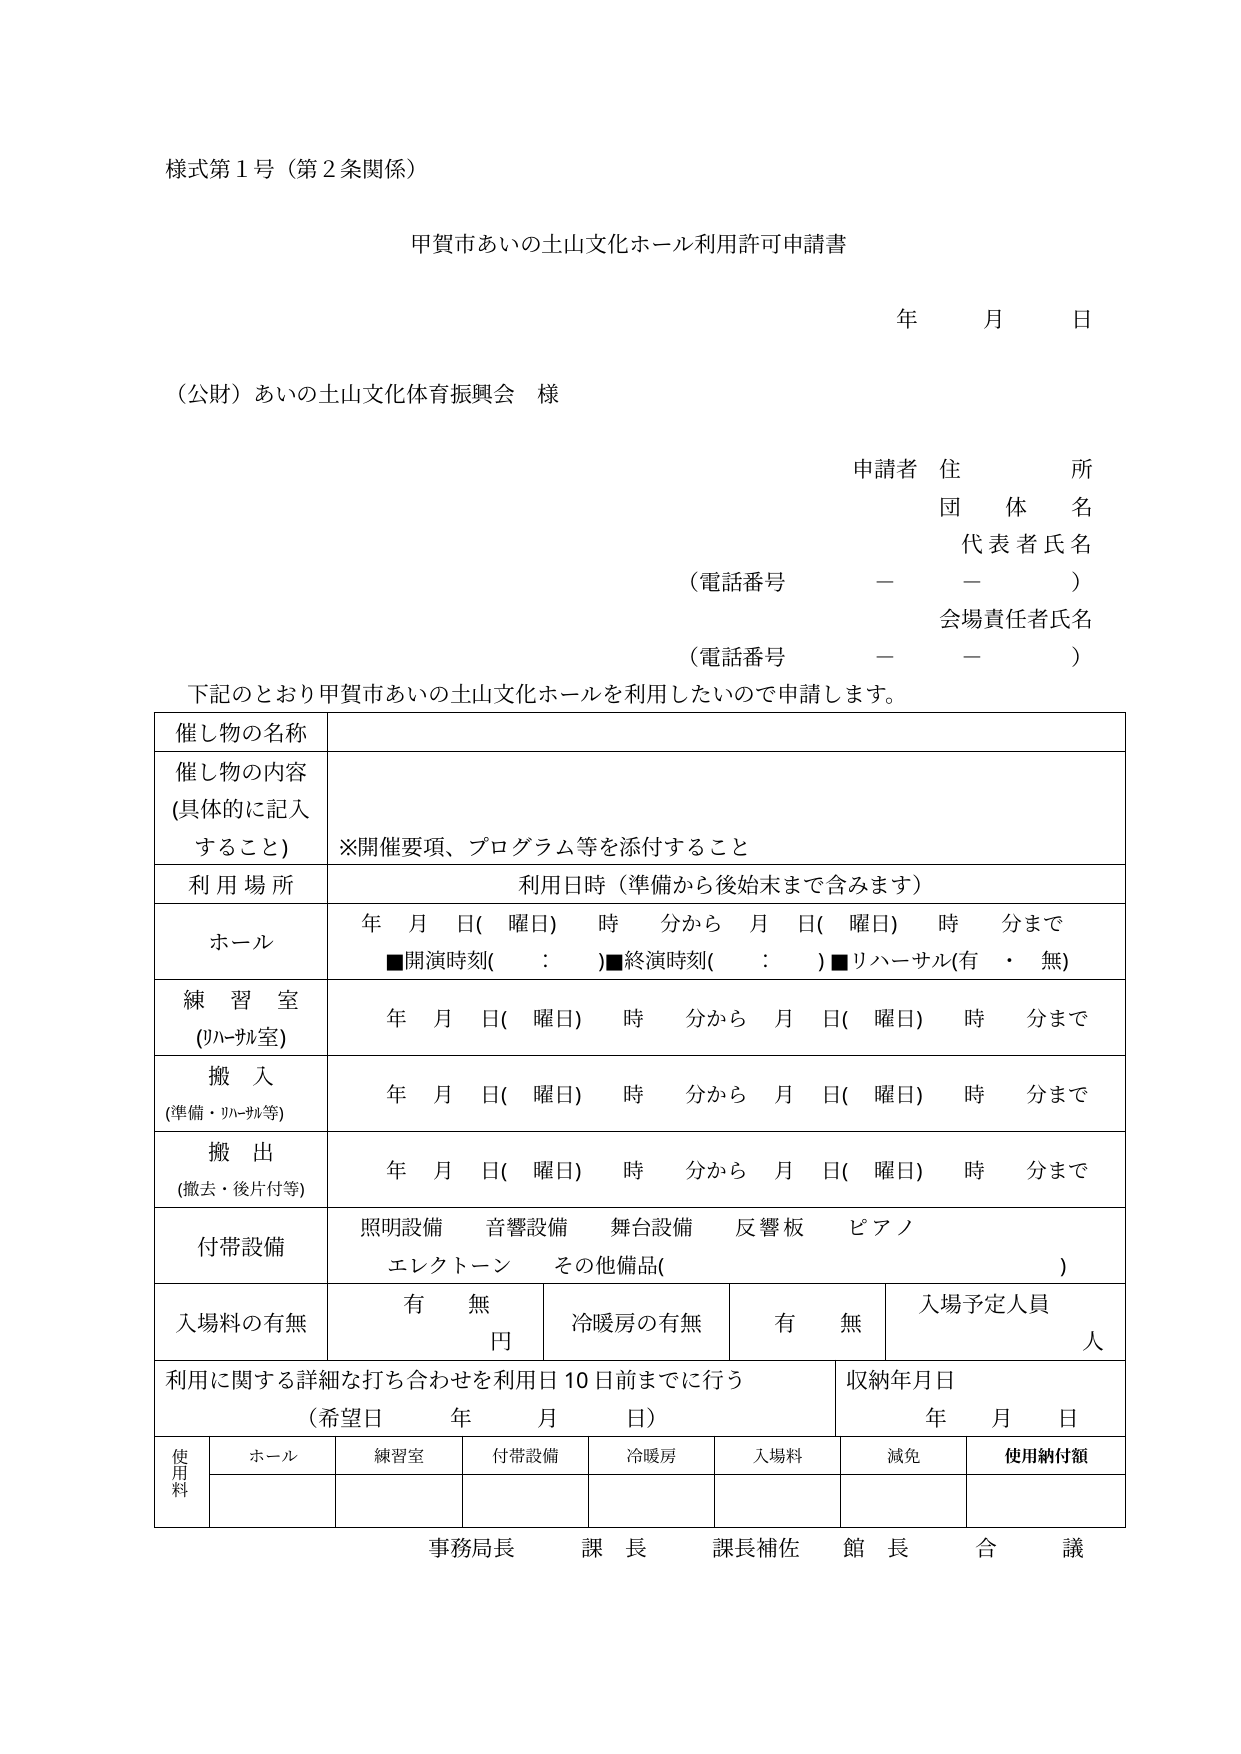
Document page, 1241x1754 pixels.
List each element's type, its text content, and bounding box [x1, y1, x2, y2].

table_cell [463, 1475, 588, 1527]
table_cell 減免 [841, 1437, 966, 1474]
table_cell 使用料 [155, 1437, 209, 1527]
table_cell 冷暖房 [589, 1437, 714, 1474]
table_cell 付帯設備 [155, 1208, 327, 1283]
text 申請者 住 所 [165, 450, 1092, 487]
table_cell 使用納付額 [967, 1437, 1125, 1474]
table_header [328, 713, 1125, 751]
table_cell 搬 入 (準備・ﾘﾊｰｻﾙ等) [155, 1056, 327, 1131]
text （電話番号 － － ） [165, 562, 1092, 600]
text 団 体 名 [165, 487, 1092, 525]
table_cell 利用に関する詳細な打ち合わせを利用日10日前までに行う （希望日 年 月 日） [155, 1361, 835, 1436]
text 年 月 日 [165, 300, 1092, 337]
table_cell 搬 出 (撤去・後片付等) [155, 1132, 327, 1207]
table_cell 年 月 日( 曜日) 時 分から 月 日( 曜日) 時 分まで [328, 980, 1125, 1055]
table_cell 利用場所 [155, 865, 327, 903]
table_cell 年 月 日( 曜日) 時 分から 月 日( 曜日) 時 分まで ■開演時刻( ： )■終演時刻( ： ) ■リハーサル(有 ・ 無) [328, 904, 1125, 979]
table_cell [841, 1475, 966, 1527]
table_cell 有 無 円 [328, 1284, 543, 1359]
table_cell ホール [155, 904, 327, 979]
table_header 催し物の名称 [155, 713, 327, 751]
table_cell [715, 1475, 840, 1527]
table_cell 照明設備 音響設備 舞台設備 反響板 ピアノ エレクトーン その他備品( ) [328, 1208, 1125, 1283]
text 代表者氏名 [165, 525, 1092, 562]
table_cell ホール [210, 1437, 335, 1474]
text 会場責任者氏名 [165, 600, 1092, 637]
table_cell 入場料の有無 [155, 1284, 327, 1359]
table_cell 年 月 日( 曜日) 時 分から 月 日( 曜日) 時 分まで [328, 1056, 1125, 1131]
text 下記のとおり甲賀市あいの土山文化ホールを利用したいので申請します。 [165, 675, 1092, 712]
table_cell 冷暖房の有無 [544, 1284, 729, 1359]
table_cell 付帯設備 [463, 1437, 588, 1474]
text 事務局長 課 長 課長補佐 館 長 合 議 [165, 1528, 1092, 1565]
table_cell [967, 1475, 1125, 1527]
text 様式第１号（第２条関係） [165, 150, 1092, 187]
text 甲賀市あいの土山文化ホール利用許可申請書 [165, 225, 1092, 262]
table_cell 利用日時（準備から後始末まで含みます） [328, 865, 1125, 903]
table_cell 練 習 室 (ﾘﾊｰｻﾙ室) [155, 980, 327, 1055]
table_cell 練習室 [336, 1437, 462, 1474]
table_cell [336, 1475, 462, 1527]
table_cell 収納年月日 年 月 日 [836, 1361, 1125, 1436]
table_cell ※開催要項、プログラム等を添付すること [328, 752, 1125, 864]
table_cell 催し物の内容 (具体的に記入すること) [155, 752, 327, 864]
table_cell 入場予定人員 人 [886, 1284, 1125, 1359]
table_cell 年 月 日( 曜日) 時 分から 月 日( 曜日) 時 分まで [328, 1132, 1125, 1207]
table_cell 入場料 [715, 1437, 840, 1474]
text （公財）あいの土山文化体育振興会 様 [165, 375, 1092, 412]
table_cell [589, 1475, 714, 1527]
table_cell [210, 1475, 335, 1527]
table_cell 有 無 [730, 1284, 885, 1359]
text （電話番号 － － ） [165, 637, 1092, 675]
